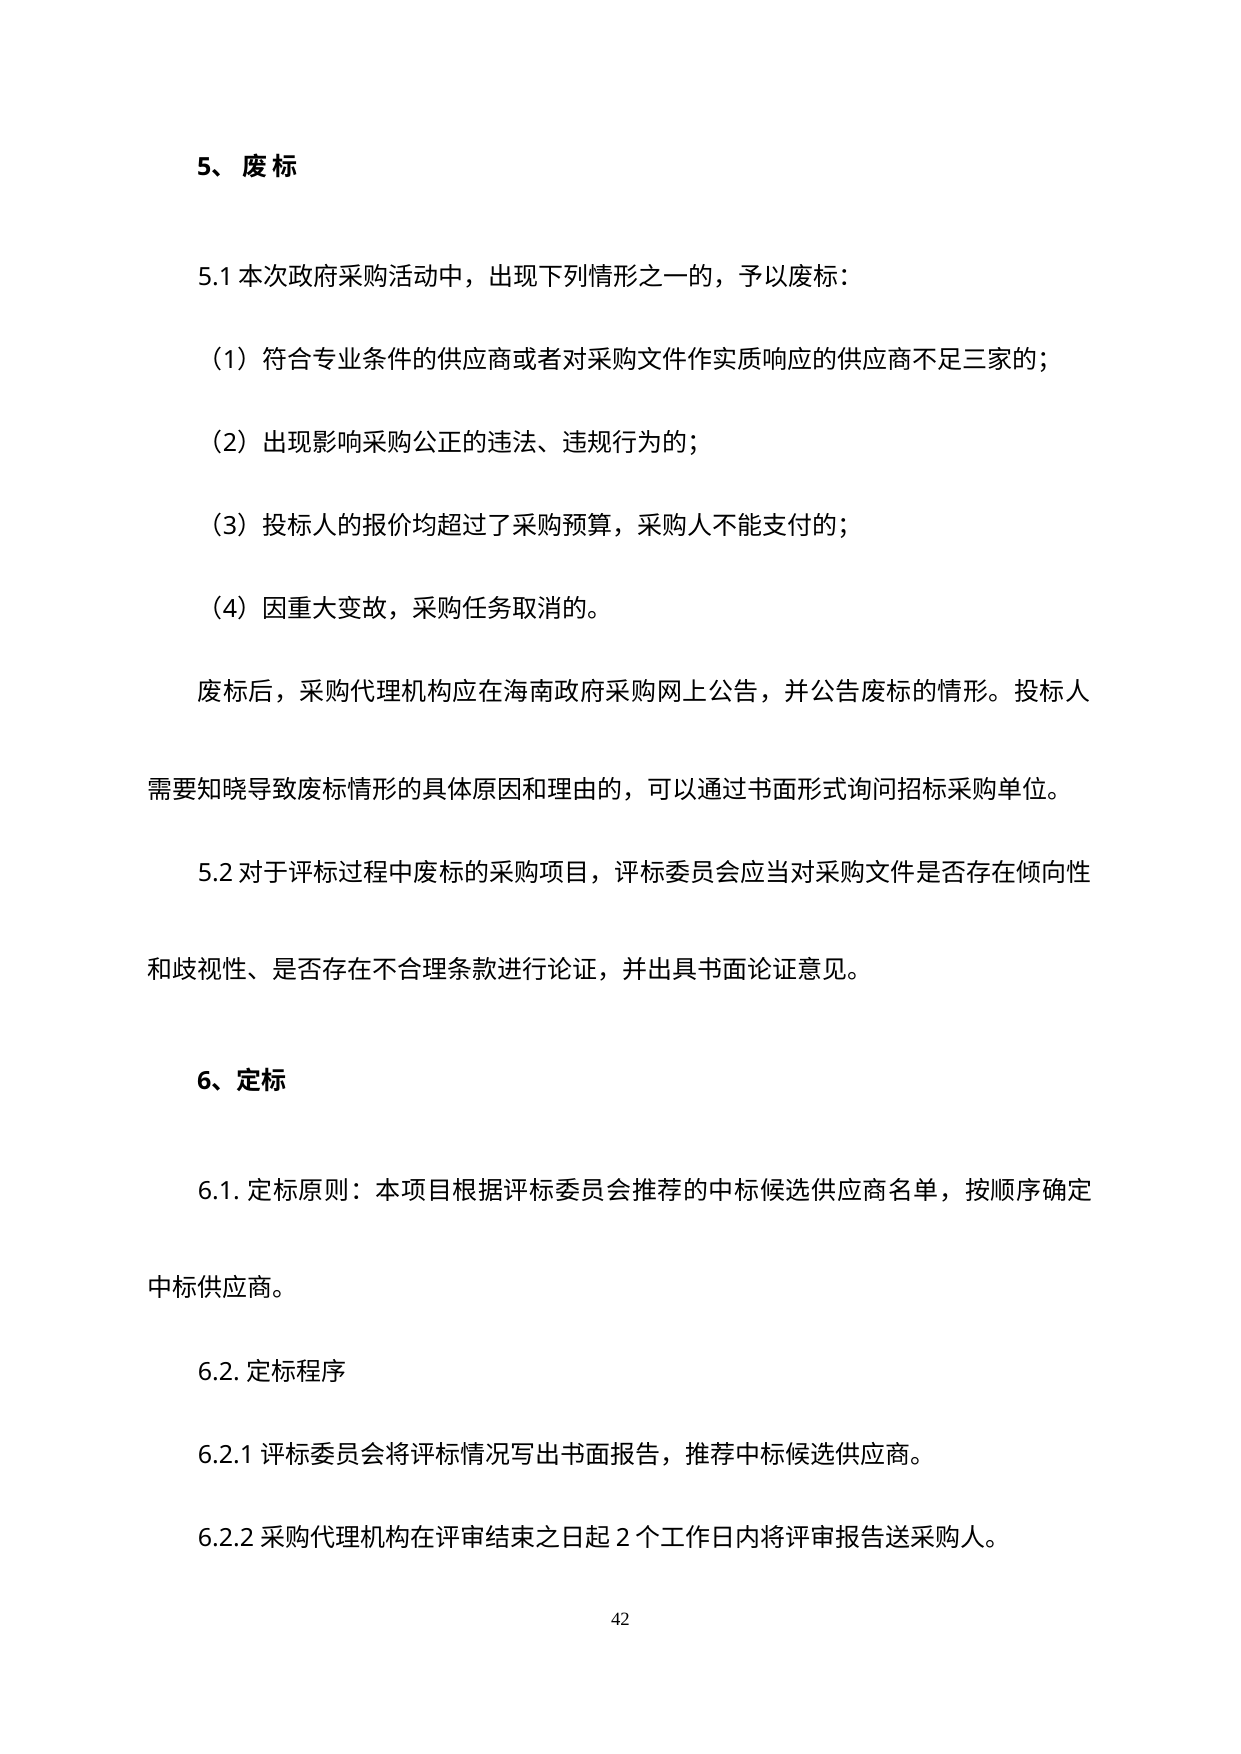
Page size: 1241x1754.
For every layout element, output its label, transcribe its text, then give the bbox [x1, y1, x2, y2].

text 6.1. 定标原则：本项目根据评标委员会推荐的中标候选供应商名单，按顺序确定中标供应商。 [148, 1156, 1092, 1318]
subtitle 5、 废 标 [148, 132, 1092, 197]
text 6.2. 定标程序 [148, 1337, 1092, 1402]
text 6.2.2 采购代理机构在评审结束之日起2个工作日内将评审报告送采购人。 [148, 1503, 1092, 1568]
text （3）投标人的报价均超过了采购预算，采购人不能支付的； [148, 491, 1092, 556]
text （2）出现影响采购公正的违法、违规行为的； [148, 408, 1092, 473]
text 5.1本次政府采购活动中，出现下列情形之一的，予以废标： [148, 242, 1092, 307]
text 废标后，采购代理机构应在海南政府采购网上公告，并公告废标的情形。投标人需要知晓导致废标情形的具体原因和理由的，可以通过书面形式询问招标采购单位。 [148, 657, 1092, 820]
text （4）因重大变故，采购任务取消的。 [148, 574, 1092, 639]
text （1）符合专业条件的供应商或者对采购文件作实质响应的供应商不足三家的； [148, 325, 1092, 390]
text 6.2.1 评标委员会将评标情况写出书面报告，推荐中标候选供应商。 [148, 1420, 1092, 1485]
text 5.2对于评标过程中废标的采购项目，评标委员会应当对采购文件是否存在倾向性和歧视性、是否存在不合理条款进行论证，并出具书面论证意见。 [148, 838, 1092, 1001]
subtitle 6、定标 [148, 1046, 1092, 1111]
